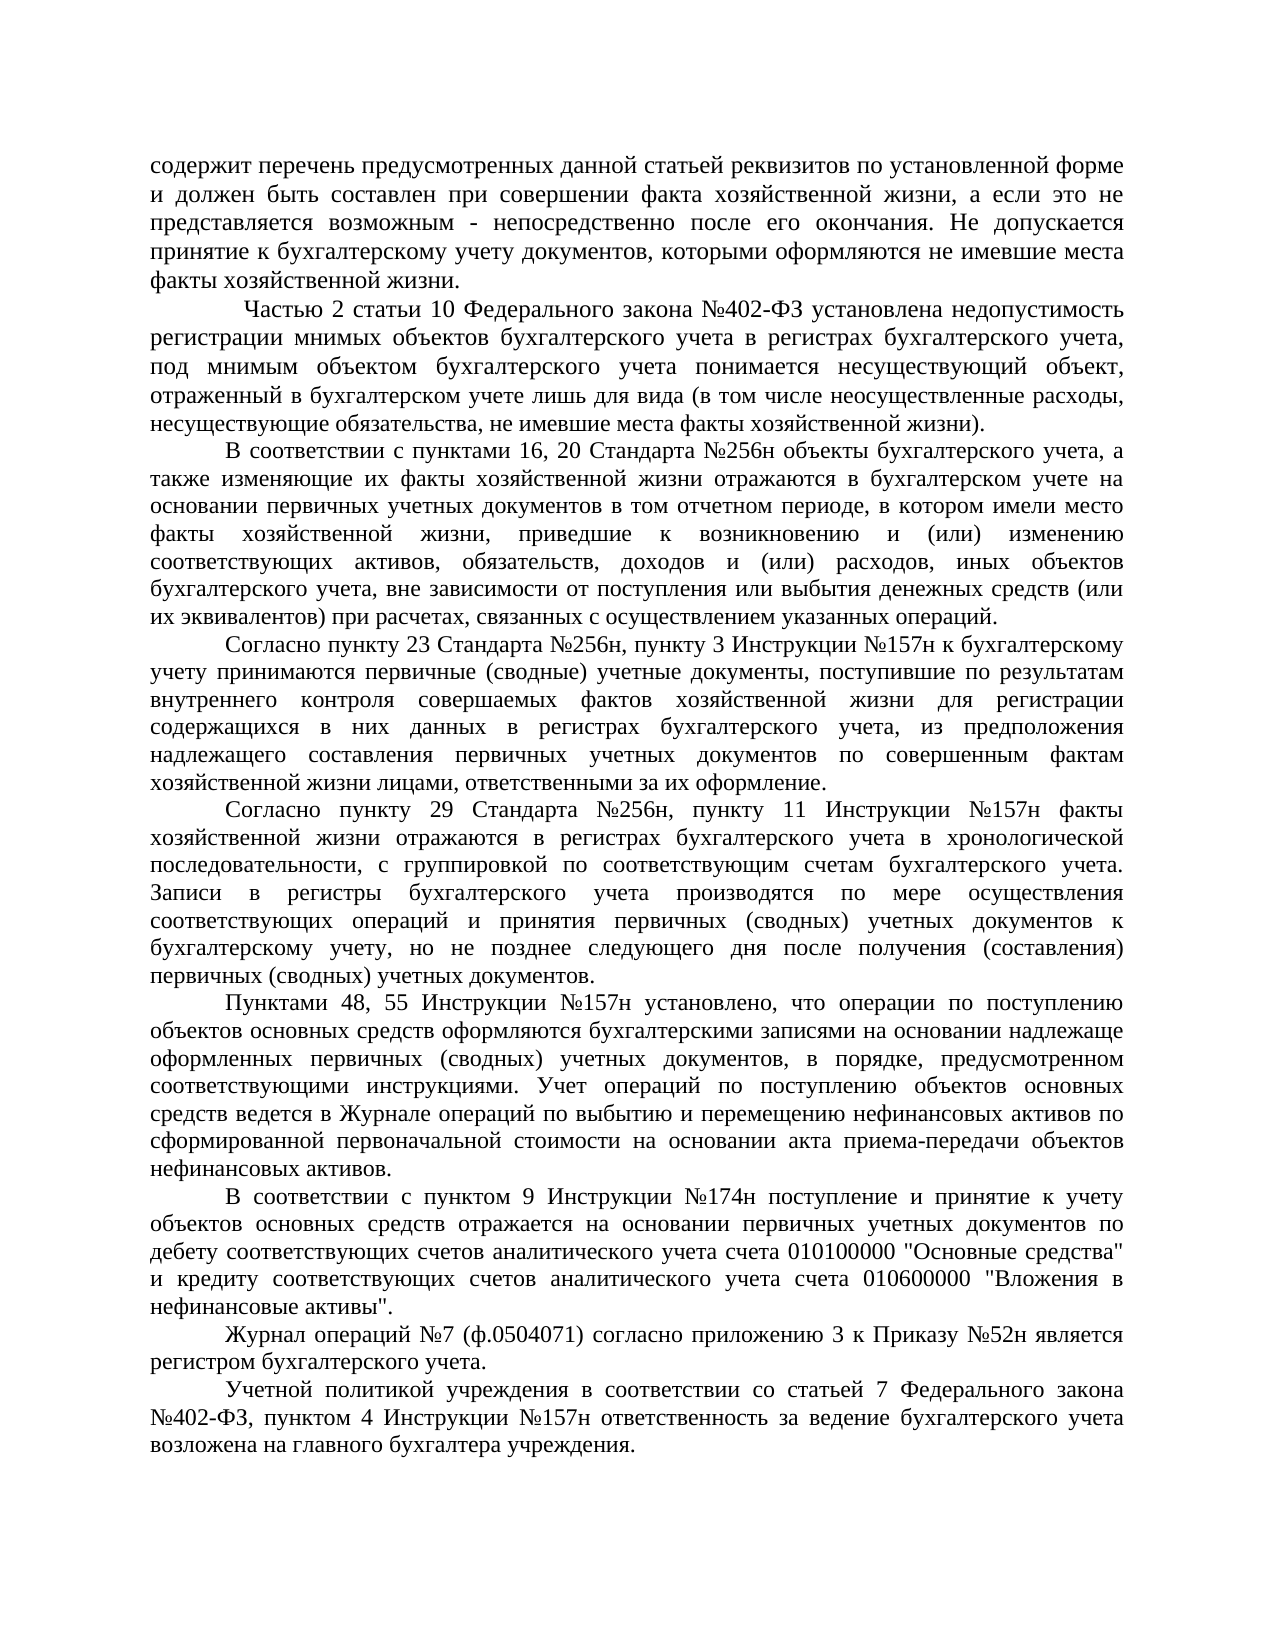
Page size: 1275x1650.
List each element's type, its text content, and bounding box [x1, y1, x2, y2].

text Журнал операций №7 (ф.0504071) согласно приложению 3 к Приказу №52н является регистром бухгалтерского учета. [150, 1320, 1125, 1375]
text Учетной политикой учреждения в соответствии со статьей 7 Федерального закона №402-ФЗ, пунктом 4 Инструкции №157н ответственность за ведение бухгалтерского учета возложена на главного бухгалтера учреждения. [150, 1375, 1125, 1458]
text В соответствии с пунктами 16, 20 Стандарта №256н объекты бухгалтерского учета, а также изменяющие их факты хозяйственной жизни отражаются в бухгалтерском учете на основании первичных учетных документов в том отчетном периоде, в котором имели место факты хозяйственной жизни, приведшие к возникновению и (или) изменению соответствующих активов, обязательств, доходов и (или) расходов, иных объектов бухгалтерского учета, вне зависимости от поступления или выбытия денежных средств (или их эквивалентов) при расчетах, связанных с осуществлением указанных операций. [150, 436, 1125, 629]
text Частью 2 статьи 10 Федерального закона №402-ФЗ установлена недопустимость регистрации мнимых объектов бухгалтерского учета в регистрах бухгалтерского учета, под мнимым объектом бухгалтерского учета понимается несуществующий объект, отраженный в бухгалтерском учете лишь для вида (в том числе неосуществленные расходы, несуществующие обязательства, не имевшие места факты хозяйственной жизни). [150, 294, 1125, 436]
text В соответствии с пунктом 9 Инструкции №174н поступление и принятие к учету объектов основных средств отражается на основании первичных учетных документов по дебету соответствующих счетов аналитического учета счета 010100000 "Основные средства" и кредиту соответствующих счетов аналитического учета счета 010600000 "Вложения в нефинансовые активы". [150, 1182, 1125, 1320]
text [150, 150, 1125, 294]
text Согласно пункту 23 Стандарта №256н, пункту 3 Инструкции №157н к бухгалтерскому учету принимаются первичные (сводные) учетные документы, поступившие по результатам внутреннего контроля совершаемых фактов хозяйственной жизни для регистрации содержащихся в них данных в регистрах бухгалтерского учета, из предположения надлежащего составления первичных учетных документов по совершенным фактам хозяйственной жизни лицами, ответственными за их оформление. [150, 629, 1125, 795]
text Согласно пункту 29 Стандарта №256н, пункту 11 Инструкции №157н факты хозяйственной жизни отражаются в регистрах бухгалтерского учета в хронологической последовательности, с группировкой по соответствующим счетам бухгалтерского учета. Записи в регистры бухгалтерского учета производятся по мере осуществления соответствующих операций и принятия первичных (сводных) учетных документов к бухгалтерскому учету, но не позднее следующего дня после получения (составления) первичных (сводных) учетных документов. [150, 795, 1125, 988]
text Пунктами 48, 55 Инструкции №157н установлено, что операции по поступлению объектов основных средств оформляются бухгалтерскими записями на основании надлежаще оформленных первичных (сводных) учетных документов, в порядке, предусмотренном соответствующими инструкциями. Учет операций по поступлению объектов основных средств ведется в Журнале операций по выбытию и перемещению нефинансовых активов по сформированной первоначальной стоимости на основании акта приема-передачи объектов нефинансовых активов. [150, 988, 1125, 1182]
